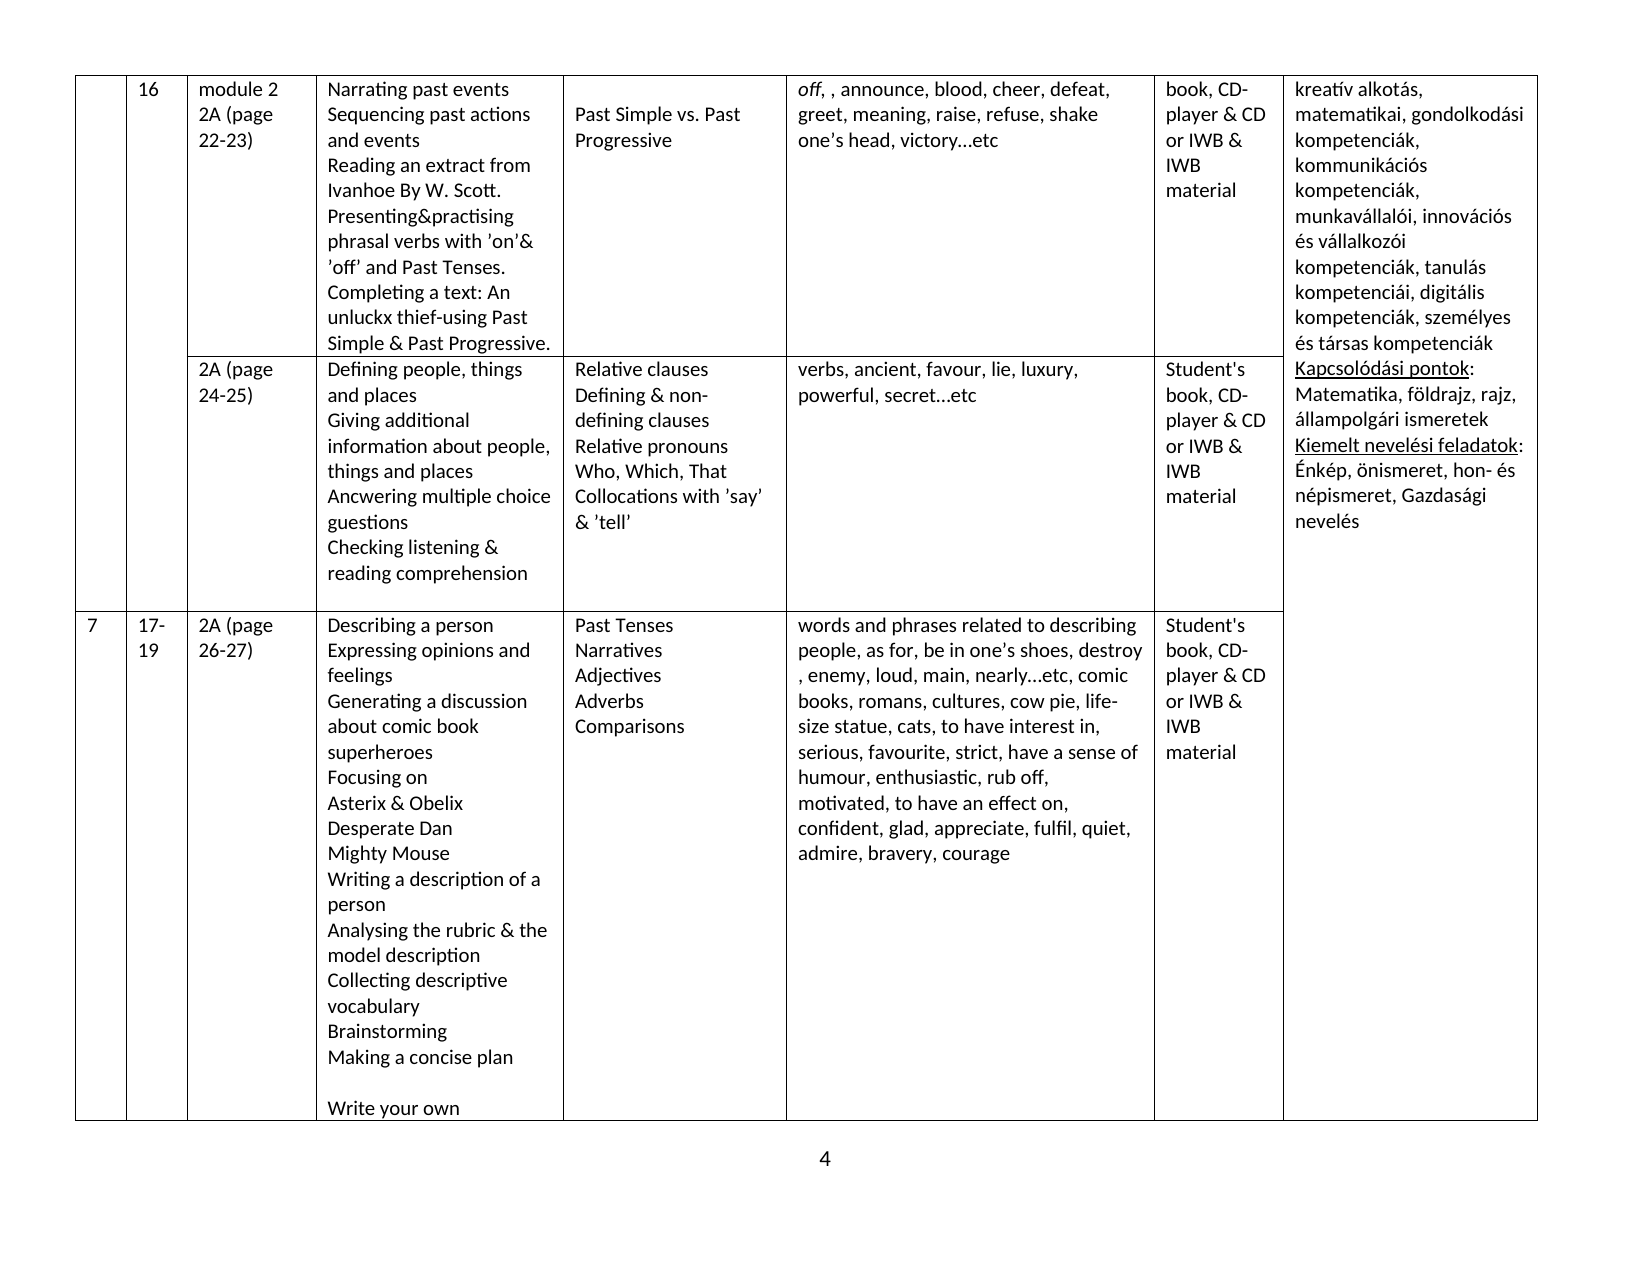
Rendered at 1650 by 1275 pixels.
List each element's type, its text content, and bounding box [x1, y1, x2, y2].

table_cell 7 [76, 612, 126, 1120]
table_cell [317, 612, 563, 1120]
table_cell Relative clauses Defining & non-defining clauses Relative pronouns Who, Which, That Collocations with ’say’ & ’tell’ [564, 357, 786, 611]
table_cell 17-19 [127, 612, 187, 1120]
table_cell 6 [76, 76, 126, 611]
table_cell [188, 76, 316, 356]
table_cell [1155, 76, 1283, 356]
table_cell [787, 612, 1154, 1120]
table_cell verbs, ancient, favour, lie, luxury, powerful, secret…etc [787, 357, 1154, 611]
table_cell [787, 76, 1154, 356]
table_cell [564, 612, 786, 1120]
table_cell Defining people, things and places Giving additional information about people, things and places Ancwering multiple choice guestions Checking listening & reading comprehension [317, 357, 563, 611]
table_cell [317, 76, 563, 356]
table_cell 2A (page 24-25) [188, 357, 316, 611]
table_cell 2A (page 26-27) [188, 612, 316, 1120]
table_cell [564, 76, 786, 356]
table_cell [1155, 612, 1283, 1120]
table_cell Student's book, CD-player & CD or IWB & IWB material [1155, 357, 1283, 611]
table_cell 14-16 [127, 76, 187, 611]
